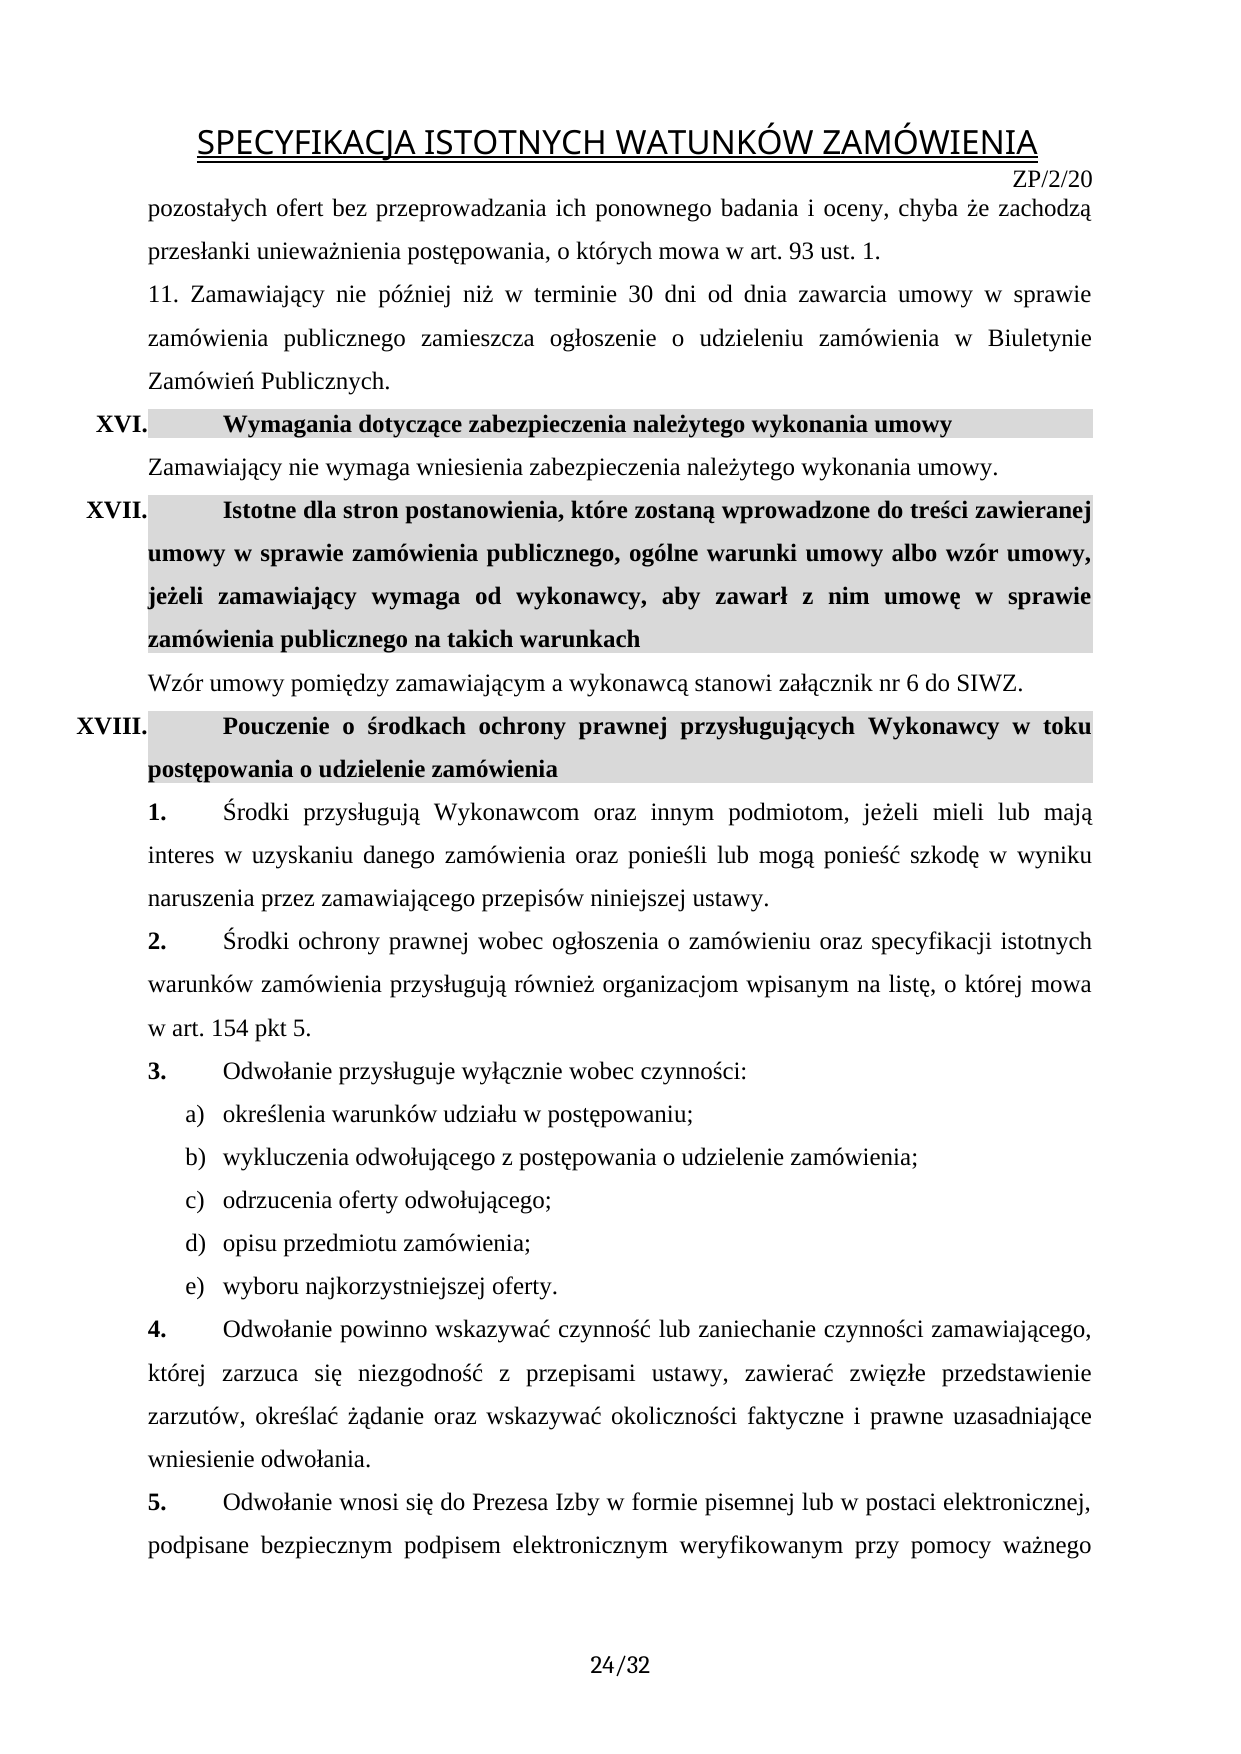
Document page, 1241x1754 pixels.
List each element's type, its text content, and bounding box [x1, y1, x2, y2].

text Zamawiający nie wymaga wniesienia zabezpieczenia należytego wykonania umowy. [148, 452, 1093, 481]
list Odwołanie powinno wskazywać czynność lub zaniechanie czynności zamawiającego, której zarzuca się niezgodność z przepisami ustawy, zawierać zwięzłe przedstawienie zarzutów, określać żądanie oraz wskazywać okoliczności faktyczne i prawne uzasadniające wniesienie odwołania. [148, 1314, 1093, 1473]
list 11. Zamawiający nie później niż w terminie 30 dni od dnia zawarcia umowy w sprawie zamówienia publicznego zamieszcza ogłoszenie o udzieleniu zamówienia w Biuletynie Zamówień Publicznych. [148, 279, 1093, 394]
list Wzór umowy pomiędzy zamawiającym a wykonawcą stanowi załącznik nr 6 do SIWZ. [148, 668, 1093, 696]
list wyboru najkorzystniejszej oferty. [185, 1271, 1093, 1300]
list określenia warunków udziału w postępowaniu; [185, 1099, 1093, 1128]
list Odwołanie przysługuje wyłącznie wobec czynności: [148, 1056, 1093, 1084]
list Środki ochrony prawnej wobec ogłoszenia o zamówieniu oraz specyfikacji istotnych warunków zamówienia przysługują również organizacjom wpisanym na listę, o której mowa w art. 154 pkt 5. [148, 926, 1093, 1041]
list Pouczenie o środkach ochrony prawnej przysługujących Wykonawcy w toku postępowania o udzielenie zamówienia [148, 711, 1093, 783]
list odrzucenia oferty odwołującego; [185, 1185, 1093, 1214]
list opisu przedmiotu zamówienia; [185, 1228, 1093, 1257]
list Wymagania dotyczące zabezpieczenia należytego wykonania umowy [148, 409, 1093, 438]
list wykluczenia odwołującego z postępowania o udzielenie zamówienia; [185, 1142, 1093, 1171]
list Istotne dla stron postanowienia, które zostaną wprowadzone do treści zawieranej umowy w sprawie zamówienia publicznego, ogólne warunki umowy albo wzór umowy, jeżeli zamawiający wymaga od wykonawcy, aby zawarł z nim umowę w sprawie zamówienia publicznego na takich warunkach [148, 495, 1093, 653]
list Środki przysługują Wykonawcom oraz innym podmiotom, jeżeli mieli lub mają interes w uzyskaniu danego zamówienia oraz ponieśli lub mogą ponieść szkodę w wyniku naruszenia przez zamawiającego przepisów niniejszej ustawy. [148, 797, 1093, 912]
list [148, 1487, 1093, 1559]
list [148, 193, 1093, 265]
